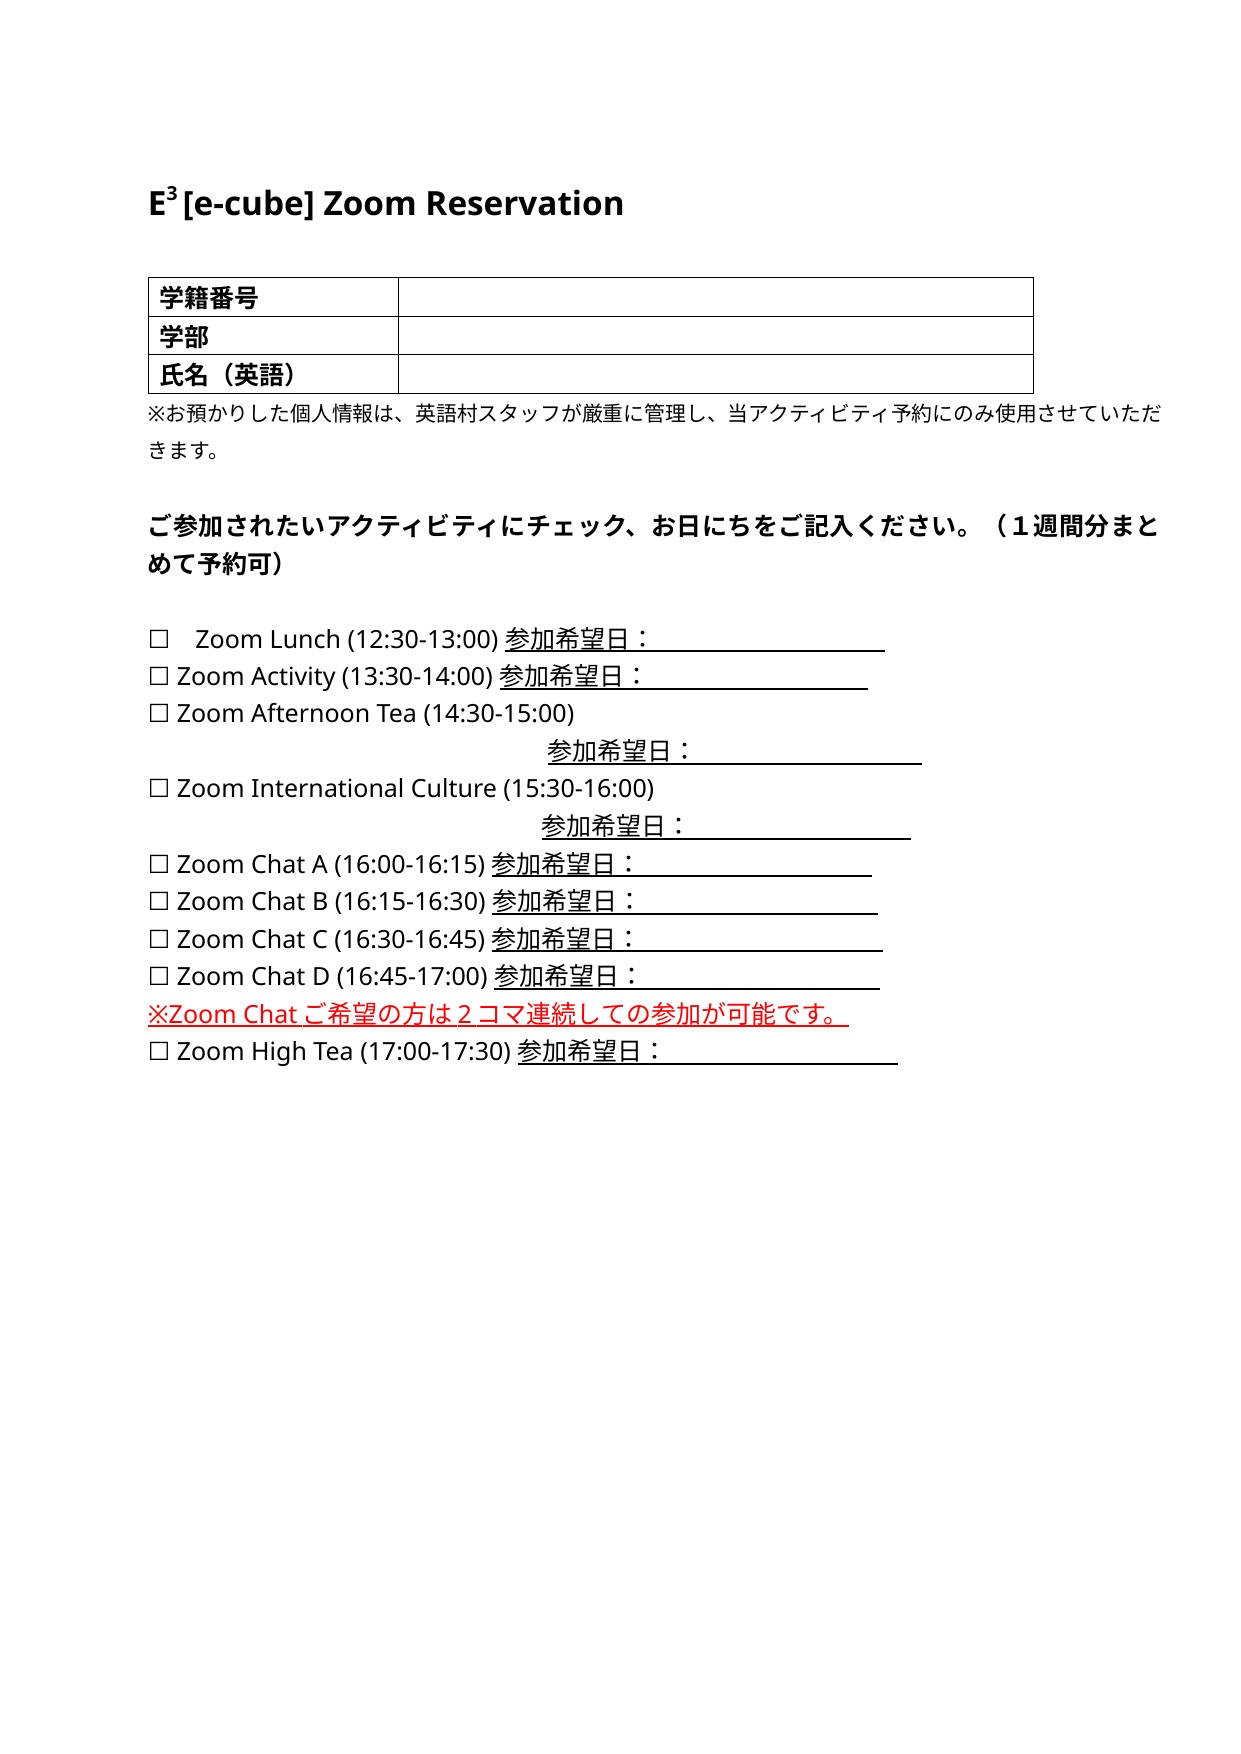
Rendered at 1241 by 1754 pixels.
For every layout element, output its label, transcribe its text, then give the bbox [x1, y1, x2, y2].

text Zoom Activity (13:30-14:00) 参加希望日： [148, 656, 1165, 694]
text Zoom International Culture (15:30-16:00) [148, 769, 1165, 806]
table_cell [399, 317, 1033, 354]
text ※お預かりした個人情報は、英語村スタッフが厳重に管理し、当アクティビティ予約にのみ使用させていただきます。 [148, 394, 1165, 469]
table_header [399, 278, 1033, 316]
text Zoom Lunch (12:30-13:00) 参加希望日： [148, 619, 1165, 656]
table_cell [399, 355, 1033, 393]
table_header 学籍番号 [149, 278, 398, 316]
text Zoom High Tea (17:00-17:30) 参加希望日： [148, 1031, 1165, 1069]
text E3 [e-cube] Zoom Reservation [148, 164, 1165, 239]
text Zoom Chat D (16:45-17:00) 参加希望日： [148, 956, 1165, 994]
text Zoom Chat A (16:00-16:15) 参加希望日： [148, 844, 1165, 881]
text ご参加されたいアクティビティにチェック、お日にちをご記入ください。（１週間分まとめて予約可） [148, 506, 1165, 581]
text Zoom Afternoon Tea (14:30-15:00) [148, 694, 1165, 731]
text Zoom Chat B (16:15-16:30) 参加希望日： [148, 881, 1165, 919]
text 参加希望日： [148, 731, 1165, 769]
text Zoom Chat C (16:30-16:45) 参加希望日： [148, 919, 1165, 956]
text ※Zoom Chatご希望の方は2コマ連続しての参加が可能です。 [148, 994, 1165, 1031]
table_cell 学部 [149, 317, 398, 354]
text 参加希望日： [148, 806, 1165, 844]
table_cell 氏名（英語） [149, 355, 398, 393]
